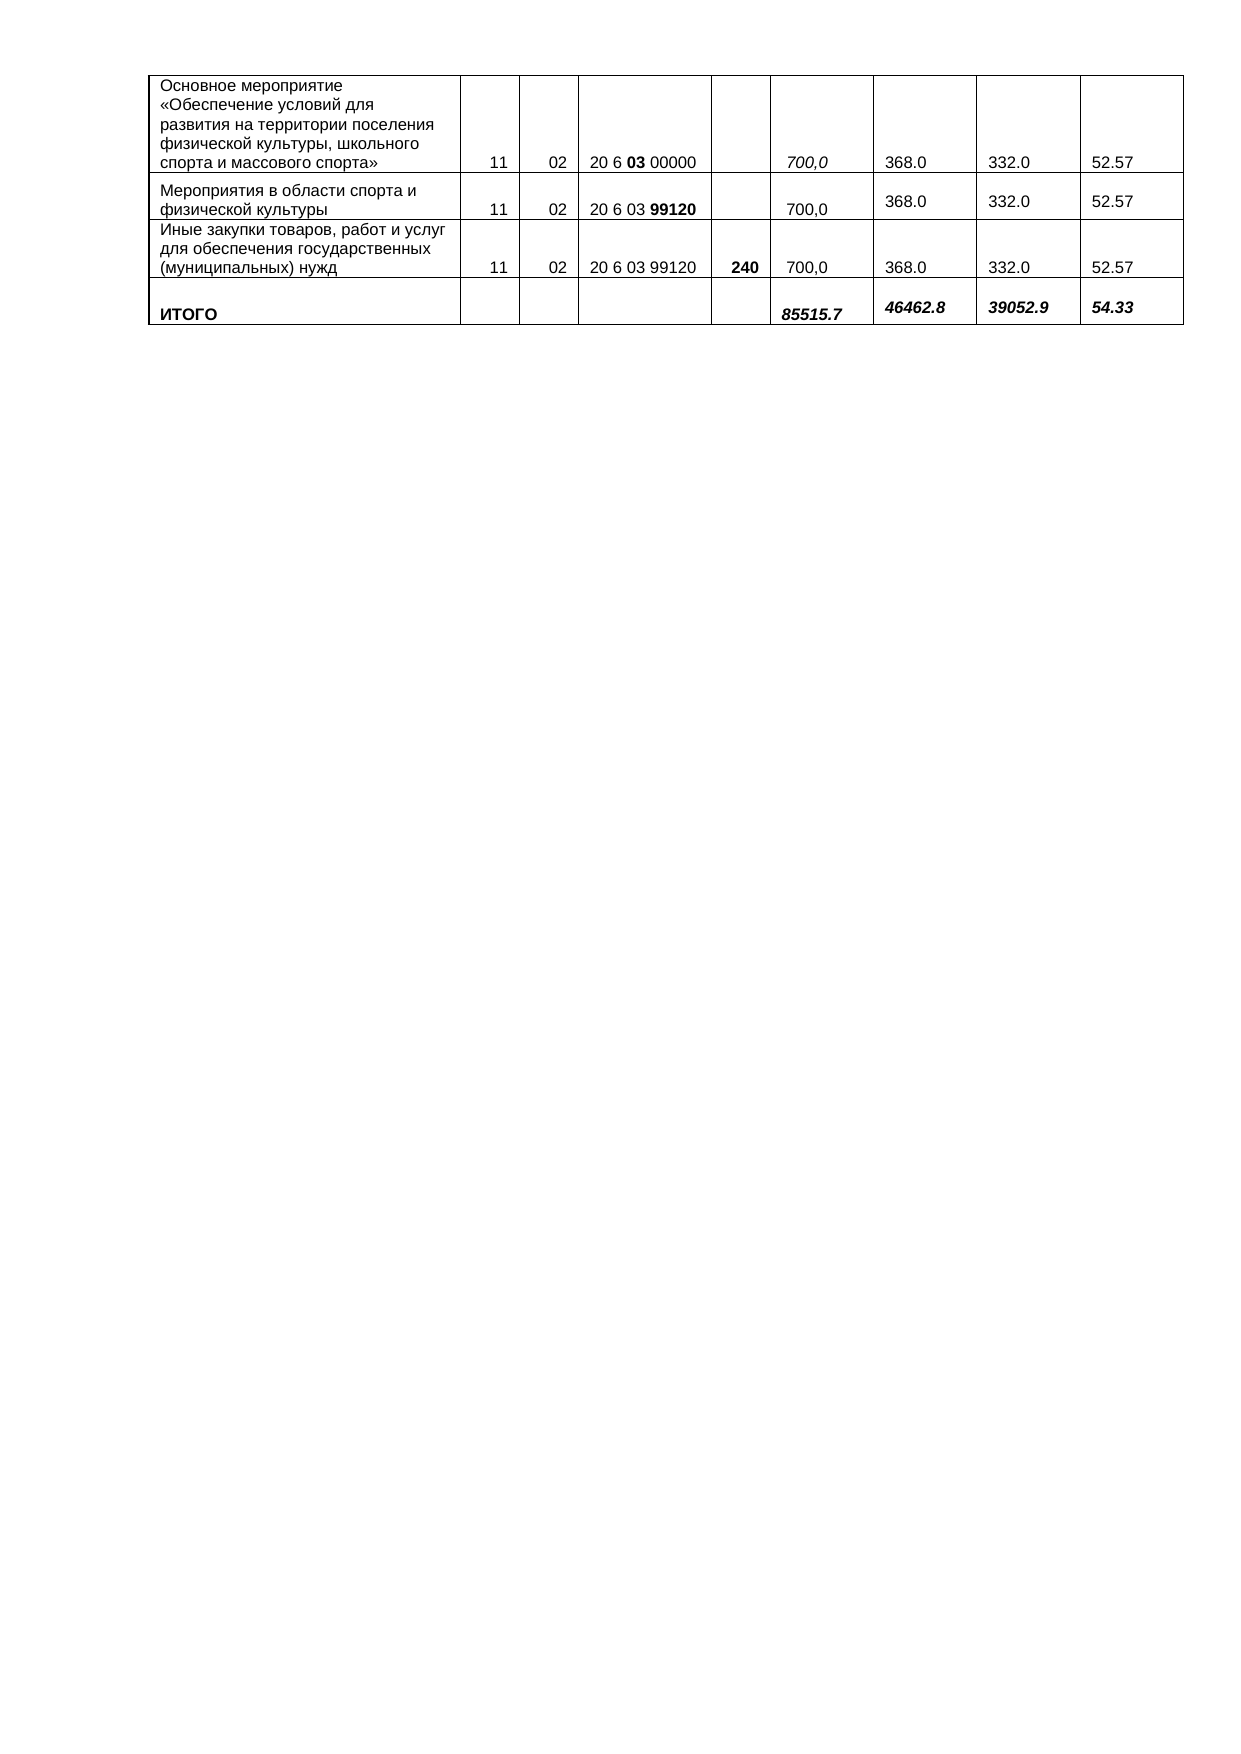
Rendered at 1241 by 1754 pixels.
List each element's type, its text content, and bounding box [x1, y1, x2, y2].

table_cell 20 6 03 99120 [579, 220, 711, 277]
table_cell 02 [520, 173, 578, 219]
table_cell 332.0 [977, 220, 1080, 277]
table_cell 11 [461, 76, 519, 172]
table_cell [712, 278, 770, 324]
table_cell [712, 76, 770, 172]
table_cell 20 6 03 00000 [579, 76, 711, 172]
table_cell [579, 278, 711, 324]
table_cell 54.33 [1081, 278, 1183, 324]
table_cell 11 [461, 173, 519, 219]
table_cell 02 [520, 220, 578, 277]
table_cell Основное мероприятие «Обеспечение условий для развития на территории поселения физической культуры, школьного спорта и массового спорта» [150, 76, 460, 172]
table_cell 85515.7 [771, 278, 873, 324]
table_cell [712, 173, 770, 219]
table_cell 52.57 [1081, 76, 1183, 172]
table_cell 52.57 [1081, 220, 1183, 277]
table_cell 368.0 [874, 173, 976, 219]
table_cell 46462.8 [874, 278, 976, 324]
table_cell 368.0 [874, 76, 976, 172]
table_cell 700,0 [771, 173, 873, 219]
table_cell Иные закупки товаров, работ и услуг для обеспечения государственных (муниципальных) нужд [150, 220, 460, 277]
table_cell 368.0 [874, 220, 976, 277]
table_cell 700,0 [771, 76, 873, 172]
table_cell 20 6 03 99120 [579, 173, 711, 219]
table_cell Мероприятия в области спорта и физической культуры [150, 173, 460, 219]
table_cell [520, 278, 578, 324]
table_cell [461, 278, 519, 324]
table_cell 52.57 [1081, 173, 1183, 219]
table_cell 332.0 [977, 173, 1080, 219]
table_cell 11 [461, 220, 519, 277]
table_cell 240 [712, 220, 770, 277]
table_cell 332.0 [977, 76, 1080, 172]
table_cell ИТОГО [150, 278, 460, 324]
table_cell 700,0 [771, 220, 873, 277]
table_cell 02 [520, 76, 578, 172]
table_cell 39052.9 [977, 278, 1080, 324]
